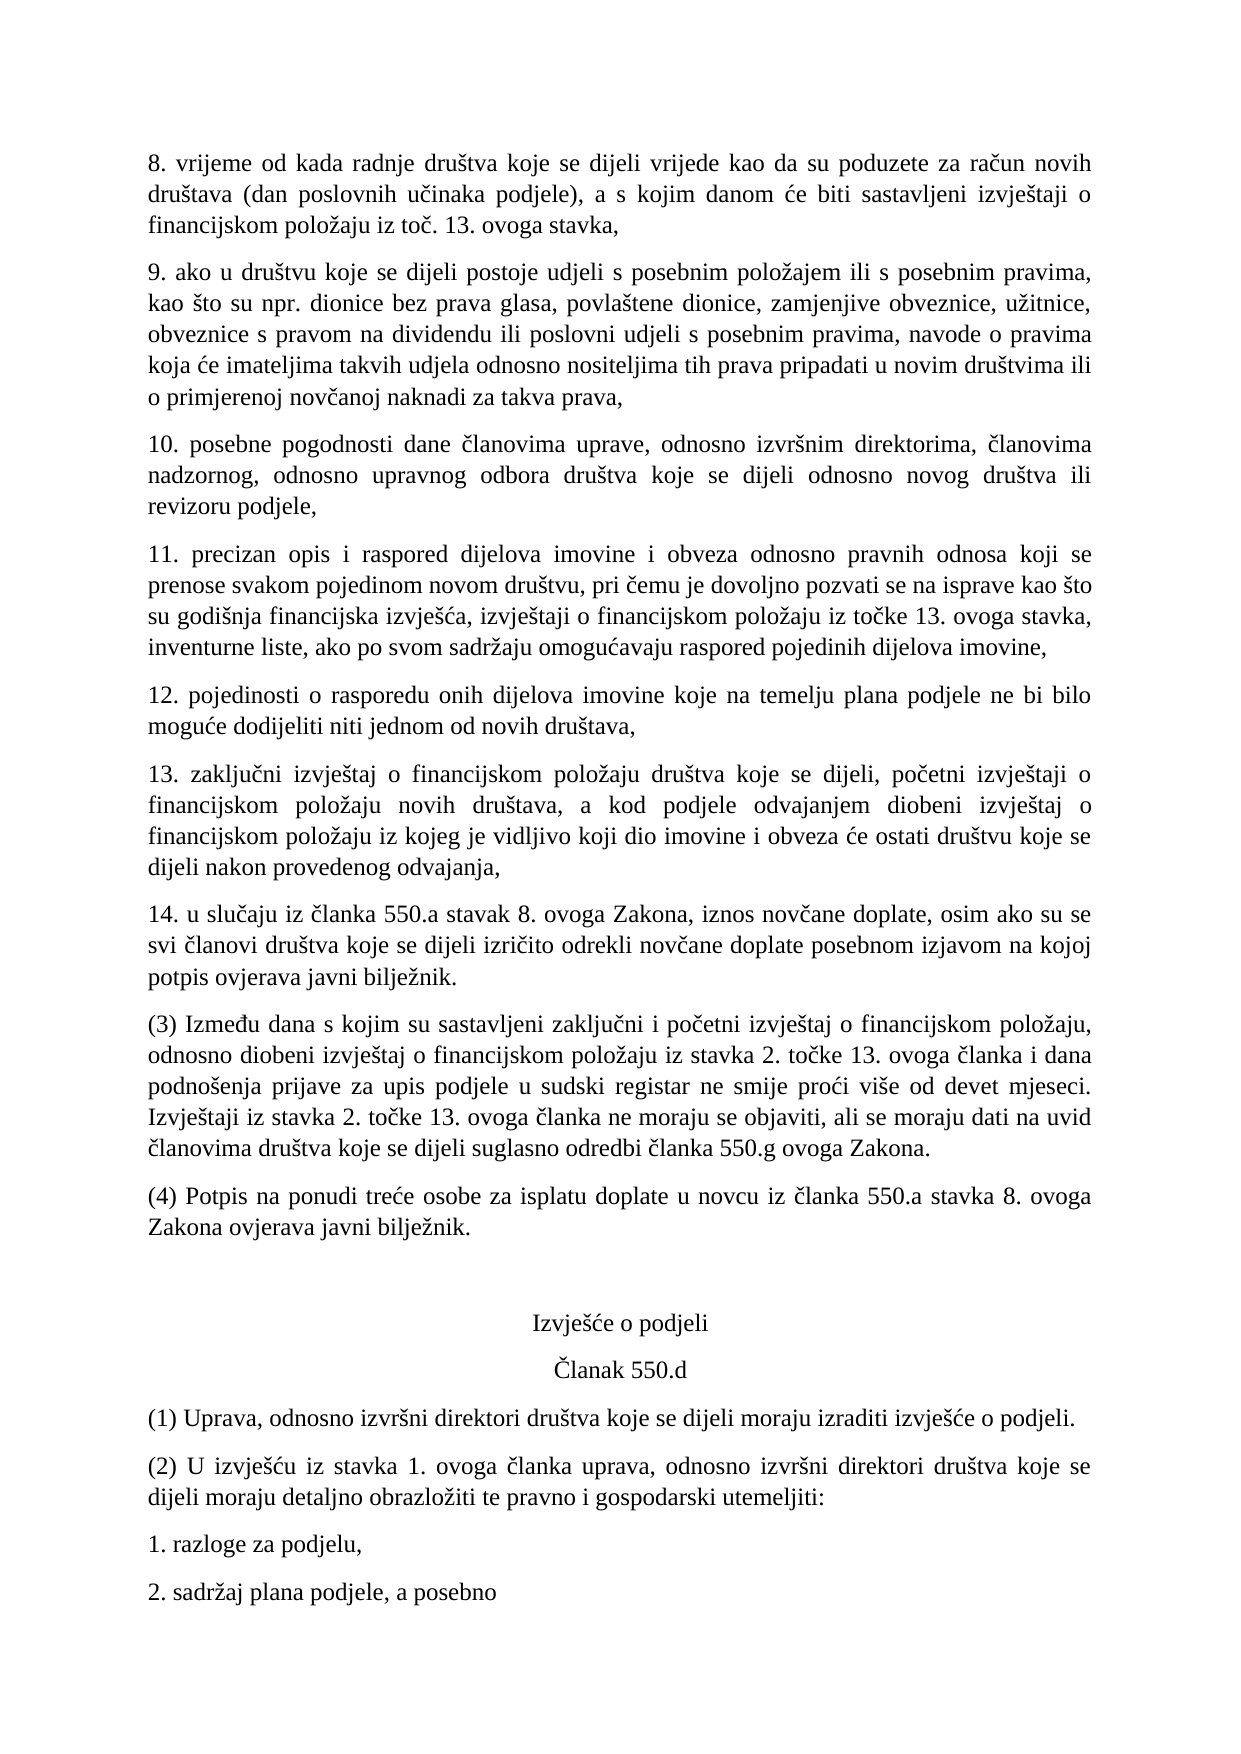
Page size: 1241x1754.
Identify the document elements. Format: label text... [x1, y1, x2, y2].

text (2) U izvješću iz stavka 1. ovoga članka uprava, odnosno izvršni direktori društva koje se dijeli moraju detaljno obrazložiti te pravno i gospodarski utemeljiti: [148, 1451, 1093, 1511]
text (1) Uprava, odnosno izvršni direktori društva koje se dijeli moraju izraditi izvješće o podjeli. [148, 1403, 1093, 1432]
text (4) Potpis na ponudi treće osobe za isplatu doplate u novcu iz članka 550.a stavka 8. ovoga Zakona ovjerava javni bilježnik. [148, 1181, 1093, 1241]
text 9. ako u društvu koje se dijeli postoje udjeli s posebnim položajem ili s posebnim pravima, kao što su npr. dionice bez prava glasa, povlaštene dionice, zamjenjive obveznice, užitnice, obveznice s pravom na dividendu ili poslovni udjeli s posebnim pravima, navode o pravima koja će imateljima takvih udjela odnosno nositeljima tih prava pripadati u novim društvima ili o primjerenoj novčanoj naknadi za takva prava, [148, 257, 1093, 410]
text 14. u slučaju iz članka 550.a stavak 8. ovoga Zakona, iznos novčane doplate, osim ako su se svi članovi društva koje se dijeli izričito odrekli novčane doplate posebnom izjavom na kojoj potpis ovjerava javni bilježnik. [148, 899, 1093, 990]
text Izvješće o podjeli [148, 1308, 1093, 1336]
text 11. precizan opis i raspored dijelova imovine i obveza odnosno pravnih odnosa koji se prenose svakom pojedinom novom društvu, pri čemu je dovoljno pozvati se na isprave kao što su godišnja financijska izvješća, izvještaji o financijskom položaju iz točke 13. ovoga stavka, inventurne liste, ako po svom sadržaju omogućavaju raspored pojedinih dijelova imovine, [148, 539, 1093, 661]
text 10. posebne pogodnosti dane članovima uprave, odnosno izvršnim direktorima, članovima nadzornog, odnosno upravnog odbora društva koje se dijeli odnosno novog društva ili revizoru podjele, [148, 429, 1093, 520]
text 1. razloge za podjelu, [148, 1529, 1093, 1558]
text 2. sadržaj plana podjele, a posebno [148, 1577, 1093, 1606]
text 13. zaključni izvještaj o financijskom položaju društva koje se dijeli, početni izvještaji o financijskom položaju novih društava, a kod podjele odvajanjem diobeni izvještaj o financijskom položaju iz kojeg je vidljivo koji dio imovine i obveza će ostati društvu koje se dijeli nakon provedenog odvajanja, [148, 759, 1093, 881]
text 12. pojedinosti o rasporedu onih dijelova imovine koje na temelju plana podjele ne bi bilo moguće dodijeliti niti jednom od novih društava, [148, 680, 1093, 740]
text 8. vrijeme od kada radnje društva koje se dijeli vrijede kao da su poduzete za račun novih društava (dan poslovnih učinaka podjele), a s kojim danom će biti sastavljeni izvještaji o financijskom položaju iz toč. 13. ovoga stavka, [148, 148, 1093, 238]
text (3) Između dana s kojim su sastavljeni zaključni i početni izvještaj o financijskom položaju, odnosno diobeni izvještaj o financijskom položaju iz stavka 2. točke 13. ovoga članka i dana podnošenja prijave za upis podjele u sudski registar ne smije proći više od devet mjeseci. Izvještaji iz stavka 2. točke 13. ovoga članka ne moraju se objaviti, ali se moraju dati na uvid članovima društva koje se dijeli suglasno odredbi članka 550.g ovoga Zakona. [148, 1009, 1093, 1162]
text Članak 550.d [148, 1355, 1093, 1384]
